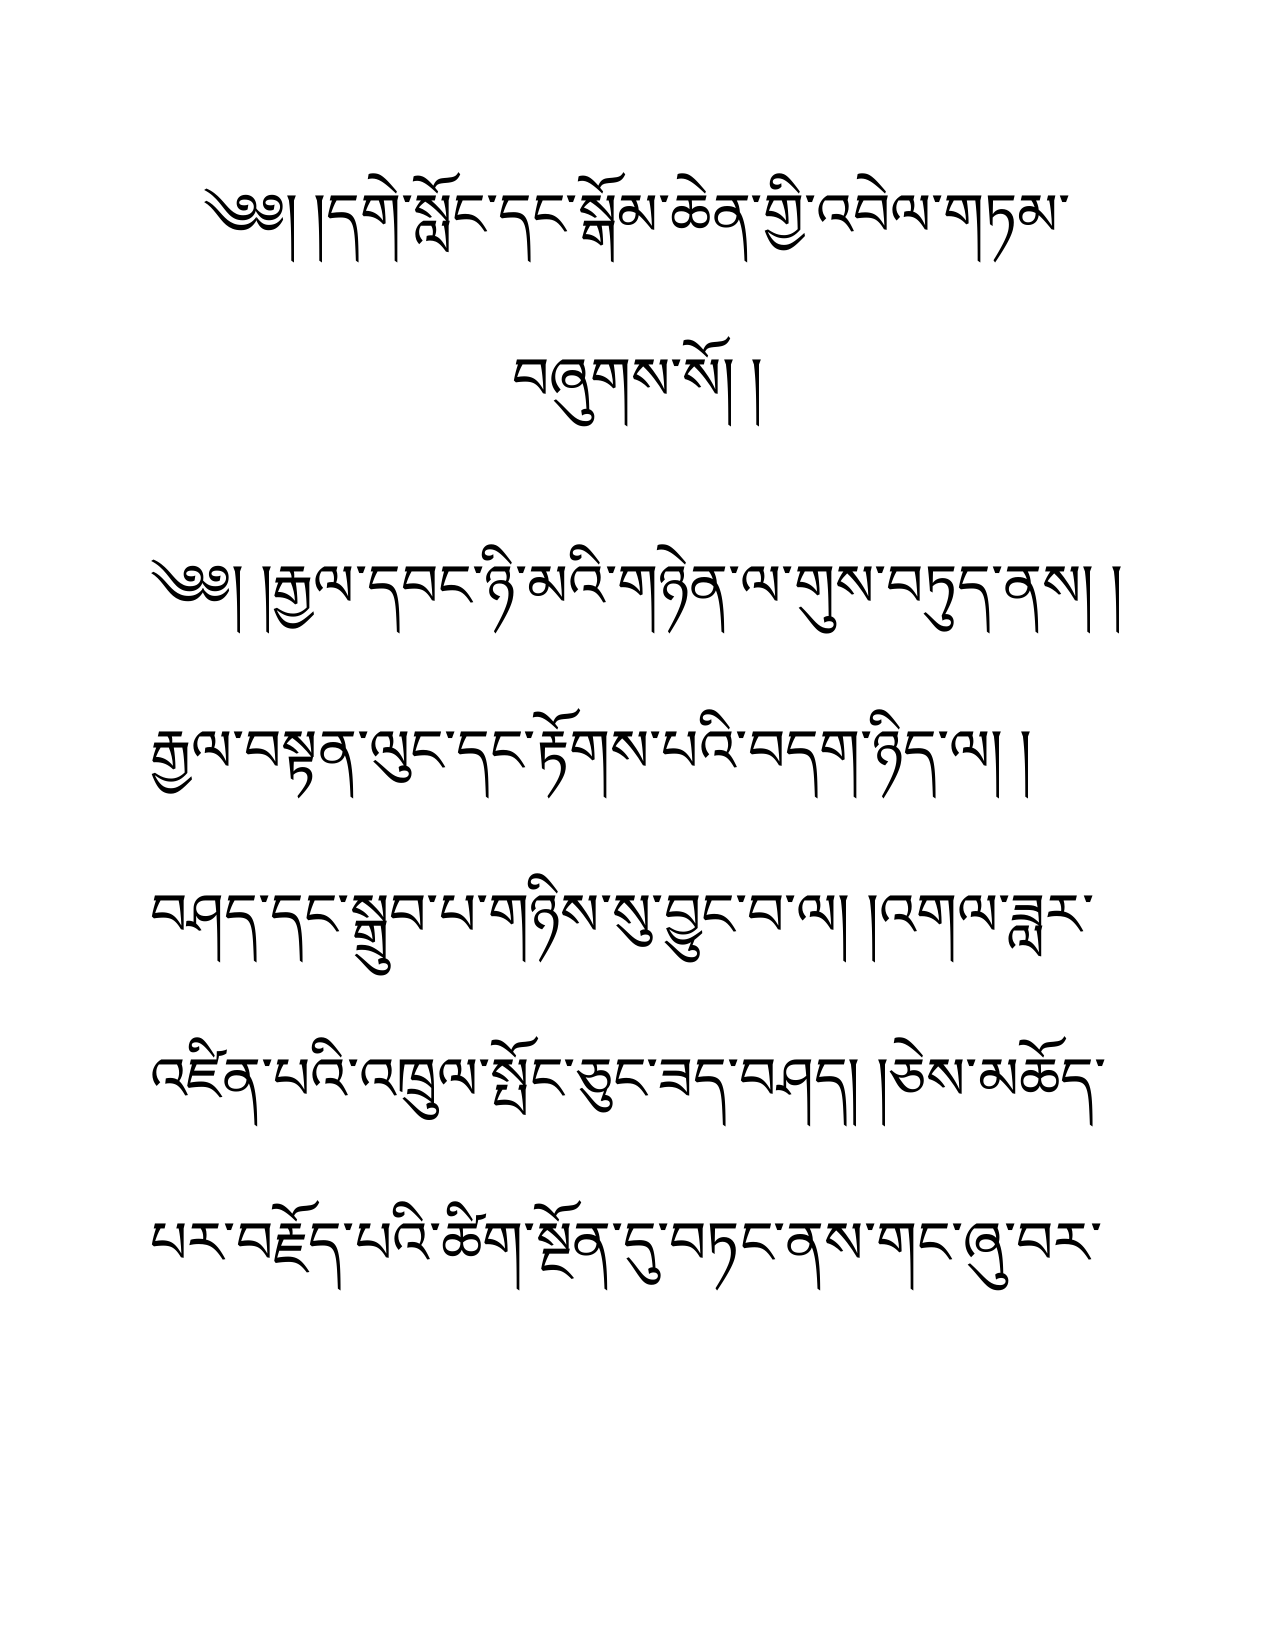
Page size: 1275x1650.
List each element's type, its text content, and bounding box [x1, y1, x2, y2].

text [150, 521, 1125, 1342]
text ༄༅། །དགེ་སློང་དང་སྒོམ་ཆེན་གྱི་འབེལ་གཏམ་བཞུགས་སོ། ། [150, 150, 1125, 478]
